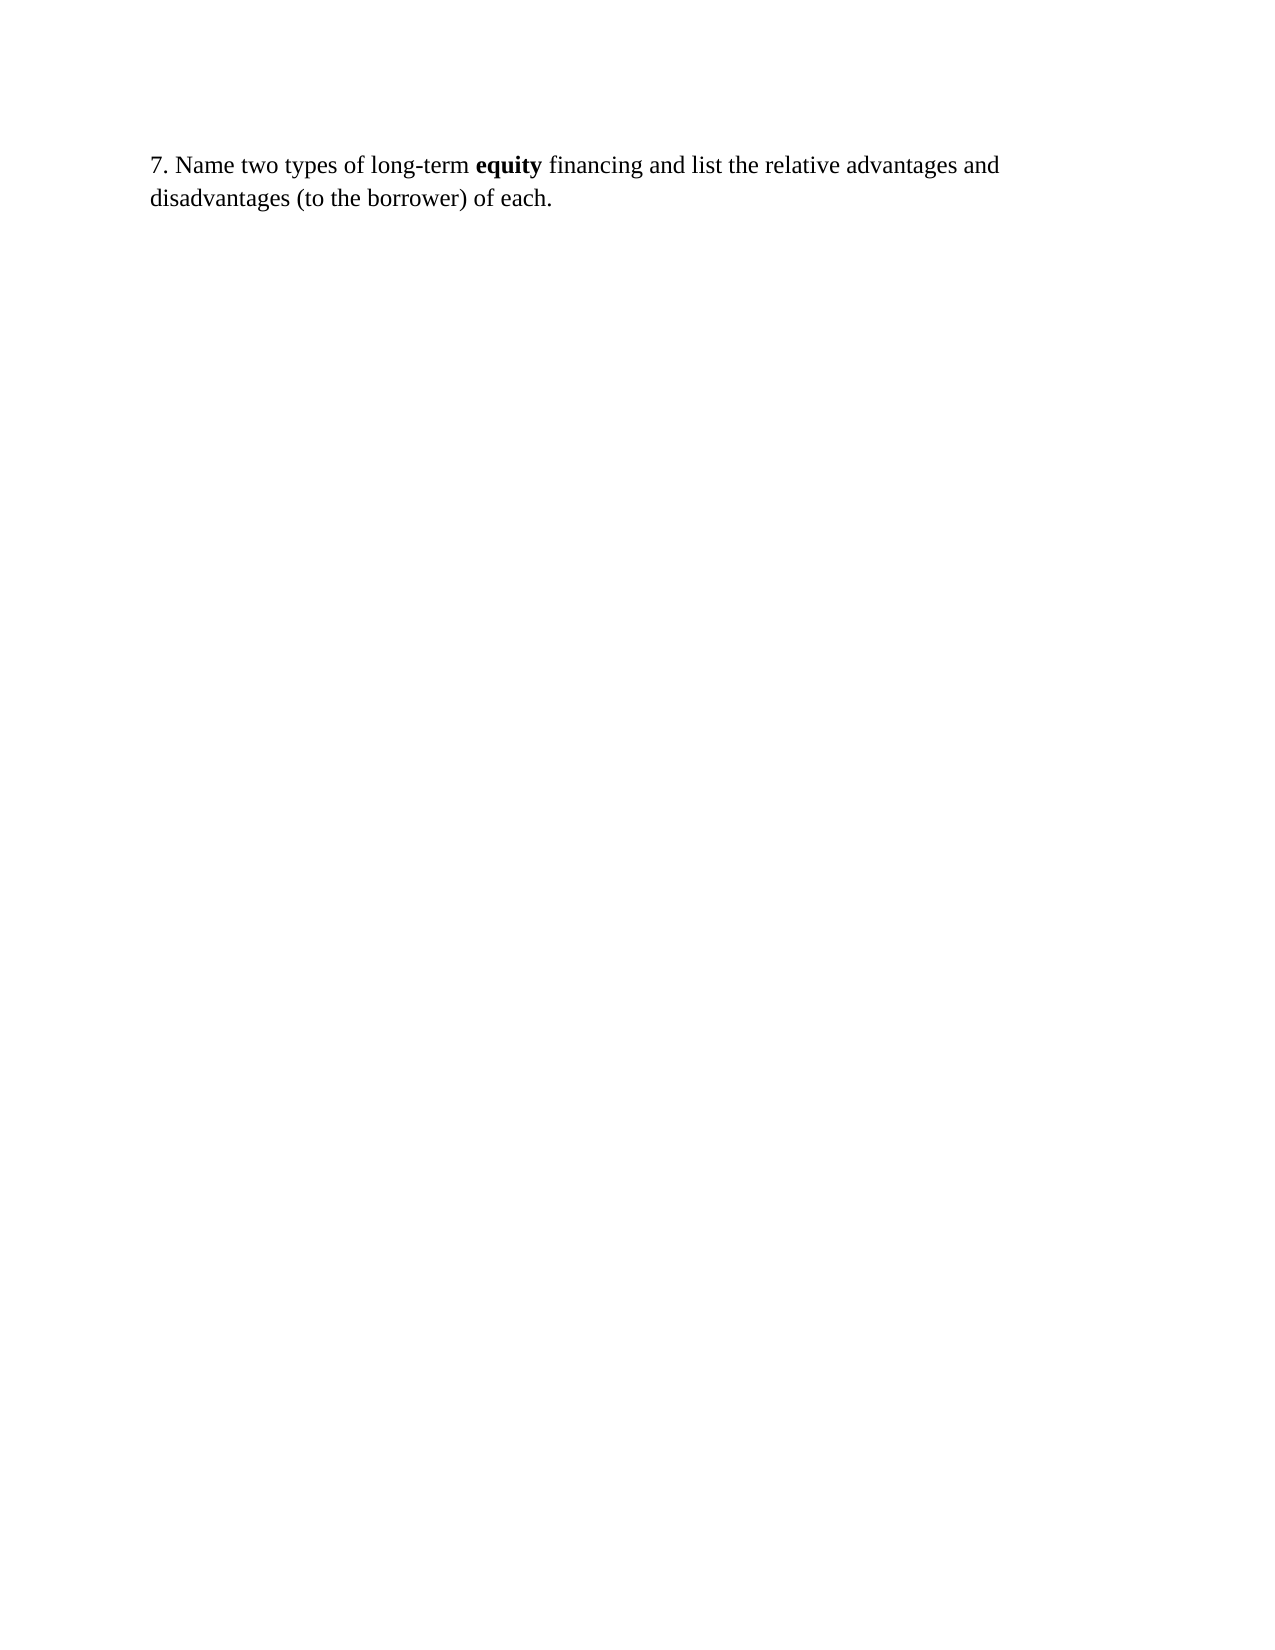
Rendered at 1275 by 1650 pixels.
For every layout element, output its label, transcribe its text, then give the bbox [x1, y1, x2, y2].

text 7. Name two types of long-term equity financing and list the relative advantages and disadvantages (to the borrower) of each. [150, 150, 1125, 212]
